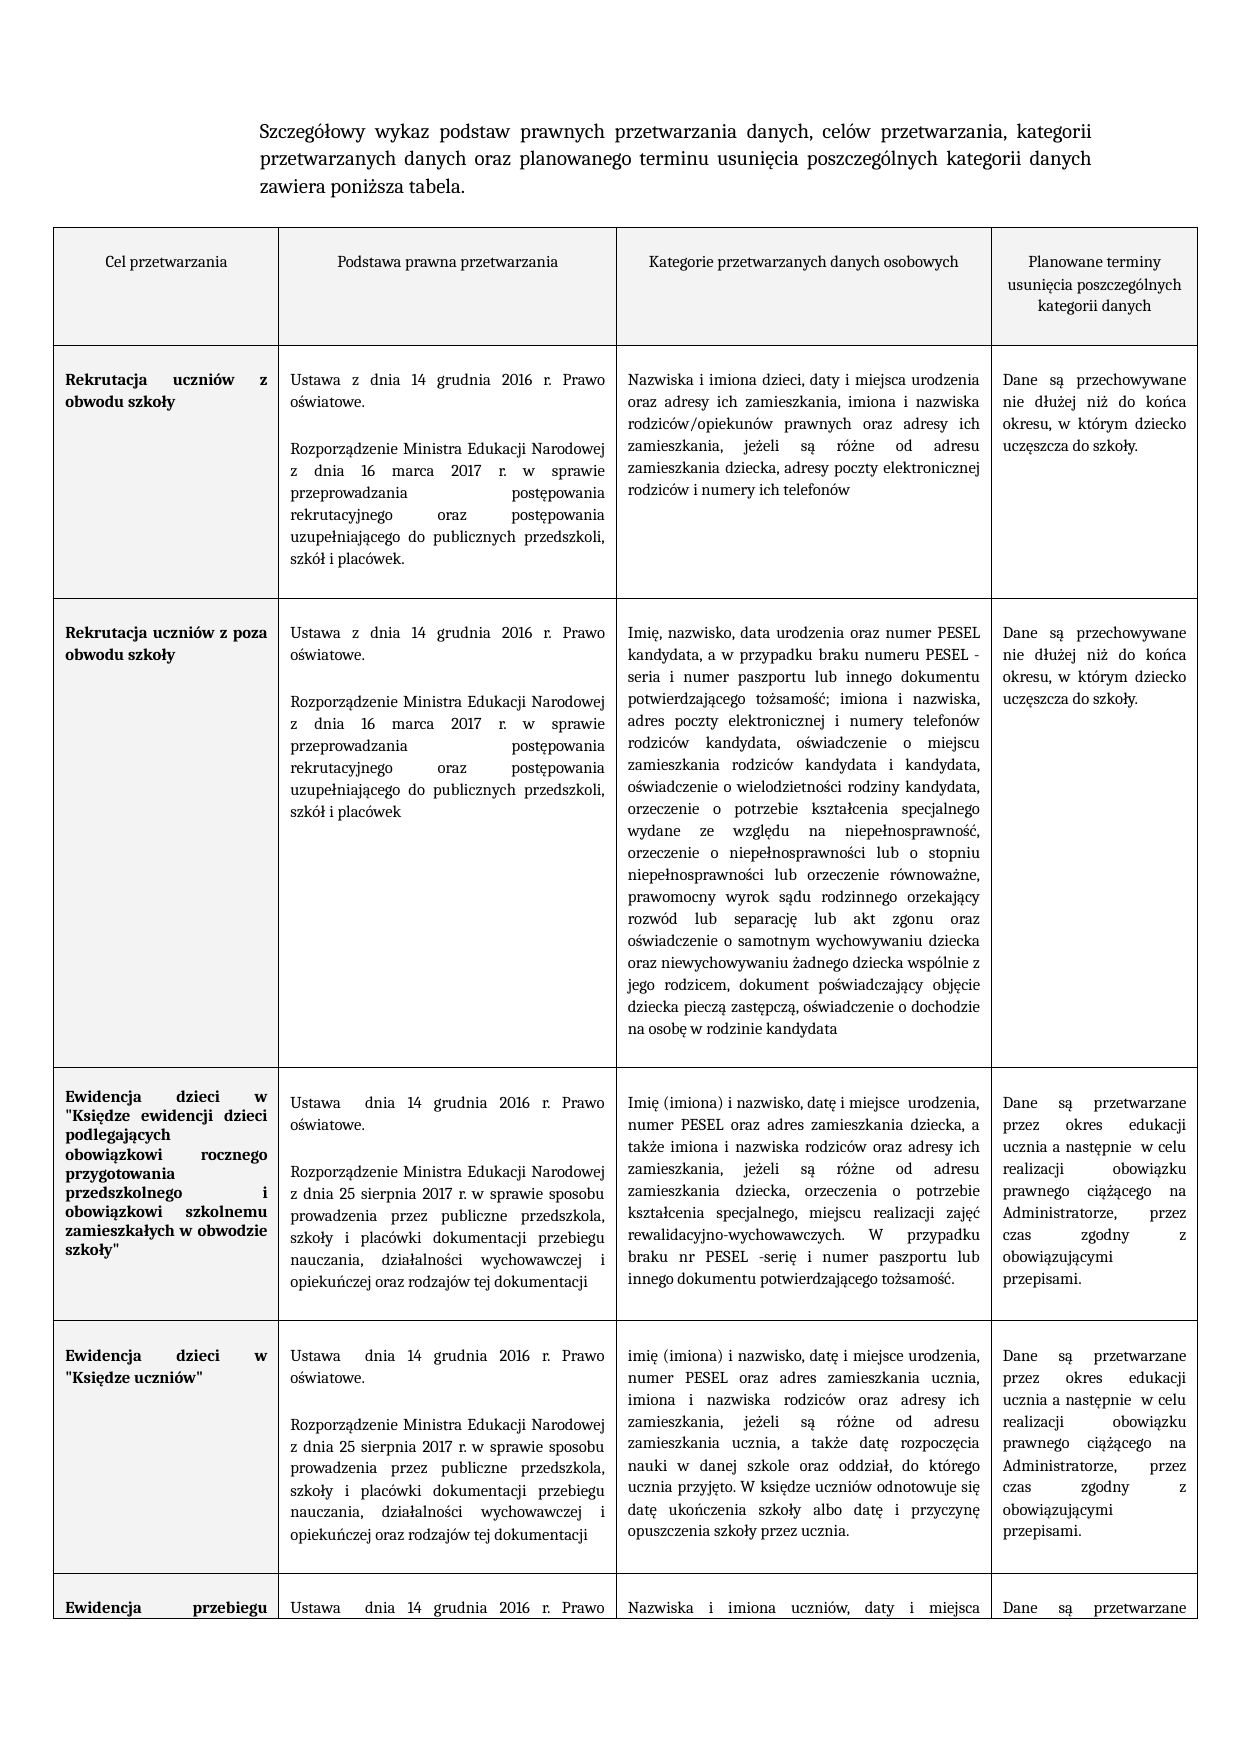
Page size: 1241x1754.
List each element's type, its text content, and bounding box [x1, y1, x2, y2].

table_cell Nazwiska i imiona dzieci, daty i miejsca urodzenia oraz adresy ich zamieszkania, imiona i nazwiska rodziców/opiekunów prawnych oraz adresy ich zamieszkania, jeżeli są różne od adresu zamieszkania dziecka, adresy poczty elektronicznej rodziców i numery ich telefonów [617, 346, 991, 598]
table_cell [54, 1574, 278, 1618]
table_header Podstawa prawna przetwarzania [279, 228, 616, 345]
table_header Kategorie przetwarzanych danych osobowych [617, 228, 991, 345]
table_cell Rekrutacja uczniów z poza obwodu szkoły [54, 599, 278, 1067]
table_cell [992, 1574, 1197, 1618]
table_cell Ustawa z dnia 14 grudnia 2016 r. Prawo oświatowe. Rozporządzenie Ministra Edukacji Narodowej z dnia 16 marca 2017 r. w sprawie przeprowadzania postępowania rekrutacyjnego oraz postępowania uzupełniającego do publicznych przedszkoli, szkół i placówek [279, 599, 616, 1067]
table_cell Ewidencja dzieci w "Księdze uczniów" [54, 1321, 278, 1573]
table_cell Ustawa z dnia 14 grudnia 2016 r. Prawo oświatowe. Rozporządzenie Ministra Edukacji Narodowej z dnia 16 marca 2017 r. w sprawie przeprowadzania postępowania rekrutacyjnego oraz postępowania uzupełniającego do publicznych przedszkoli, szkół i placówek. [279, 346, 616, 598]
table_cell Dane są przechowywane nie dłużej niż do końca okresu, w którym dziecko uczęszcza do szkoły. [992, 346, 1197, 598]
table_cell Dane są przechowywane nie dłużej niż do końca okresu, w którym dziecko uczęszcza do szkoły. [992, 599, 1197, 1067]
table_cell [279, 1574, 616, 1618]
table_header Cel przetwarzania [54, 228, 278, 345]
list Szczegółowy wykaz podstaw prawnych przetwarzania danych, celów przetwarzania, kategorii przetwarzanych danych oraz planowanego terminu usunięcia poszczególnych kategorii danych zawiera poniższa tabela. [259, 119, 1092, 198]
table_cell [617, 1574, 991, 1618]
table_cell Imię (imiona) i nazwisko, datę i miejsce urodzenia, numer PESEL oraz adres zamieszkania dziecka, a także imiona i nazwiska rodziców oraz adresy ich zamieszkania, jeżeli są różne od adresu zamieszkania dziecka, orzeczenia o potrzebie kształcenia specjalnego, miejscu realizacji zajęć rewalidacyjno-wychowawczych. W przypadku braku nr PESEL -serię i numer paszportu lub innego dokumentu potwierdzającego tożsamość. [617, 1068, 991, 1320]
table_cell Rekrutacja uczniów z obwodu szkoły [54, 346, 278, 598]
table_header Planowane terminy usunięcia poszczególnych kategorii danych [992, 228, 1197, 345]
table_cell Ewidencja dzieci w "Księdze ewidencji dzieci podlegających obowiązkowi rocznego przygotowania przedszkolnego i obowiązkowi szkolnemu zamieszkałych w obwodzie szkoły" [54, 1068, 278, 1320]
table_cell imię (imiona) i nazwisko, datę i miejsce urodzenia, numer PESEL oraz adres zamieszkania ucznia, imiona i nazwiska rodziców oraz adresy ich zamieszkania, jeżeli są różne od adresu zamieszkania ucznia, a także datę rozpoczęcia nauki w danej szkole oraz oddział, do którego ucznia przyjęto. W księdze uczniów odnotowuje się datę ukończenia szkoły albo datę i przyczynę opuszczenia szkoły przez ucznia. [617, 1321, 991, 1573]
table_cell Imię, nazwisko, data urodzenia oraz numer PESEL kandydata, a w przypadku braku numeru PESEL - seria i numer paszportu lub innego dokumentu potwierdzającego tożsamość; imiona i nazwiska, adres poczty elektronicznej i numery telefonów rodziców kandydata, oświadczenie o miejscu zamieszkania rodziców kandydata i kandydata, oświadczenie o wielodzietności rodziny kandydata, orzeczenie o potrzebie kształcenia specjalnego wydane ze względu na niepełnosprawność, orzeczenie o niepełnosprawności lub o stopniu niepełnosprawności lub orzeczenie równoważne, prawomocny wyrok sądu rodzinnego orzekający rozwód lub separację lub akt zgonu oraz oświadczenie o samotnym wychowywaniu dziecka oraz niewychowywaniu żadnego dziecka wspólnie z jego rodzicem, dokument poświadczający objęcie dziecka pieczą zastępczą, oświadczenie o dochodzie na osobę w rodzinie kandydata [617, 599, 991, 1067]
